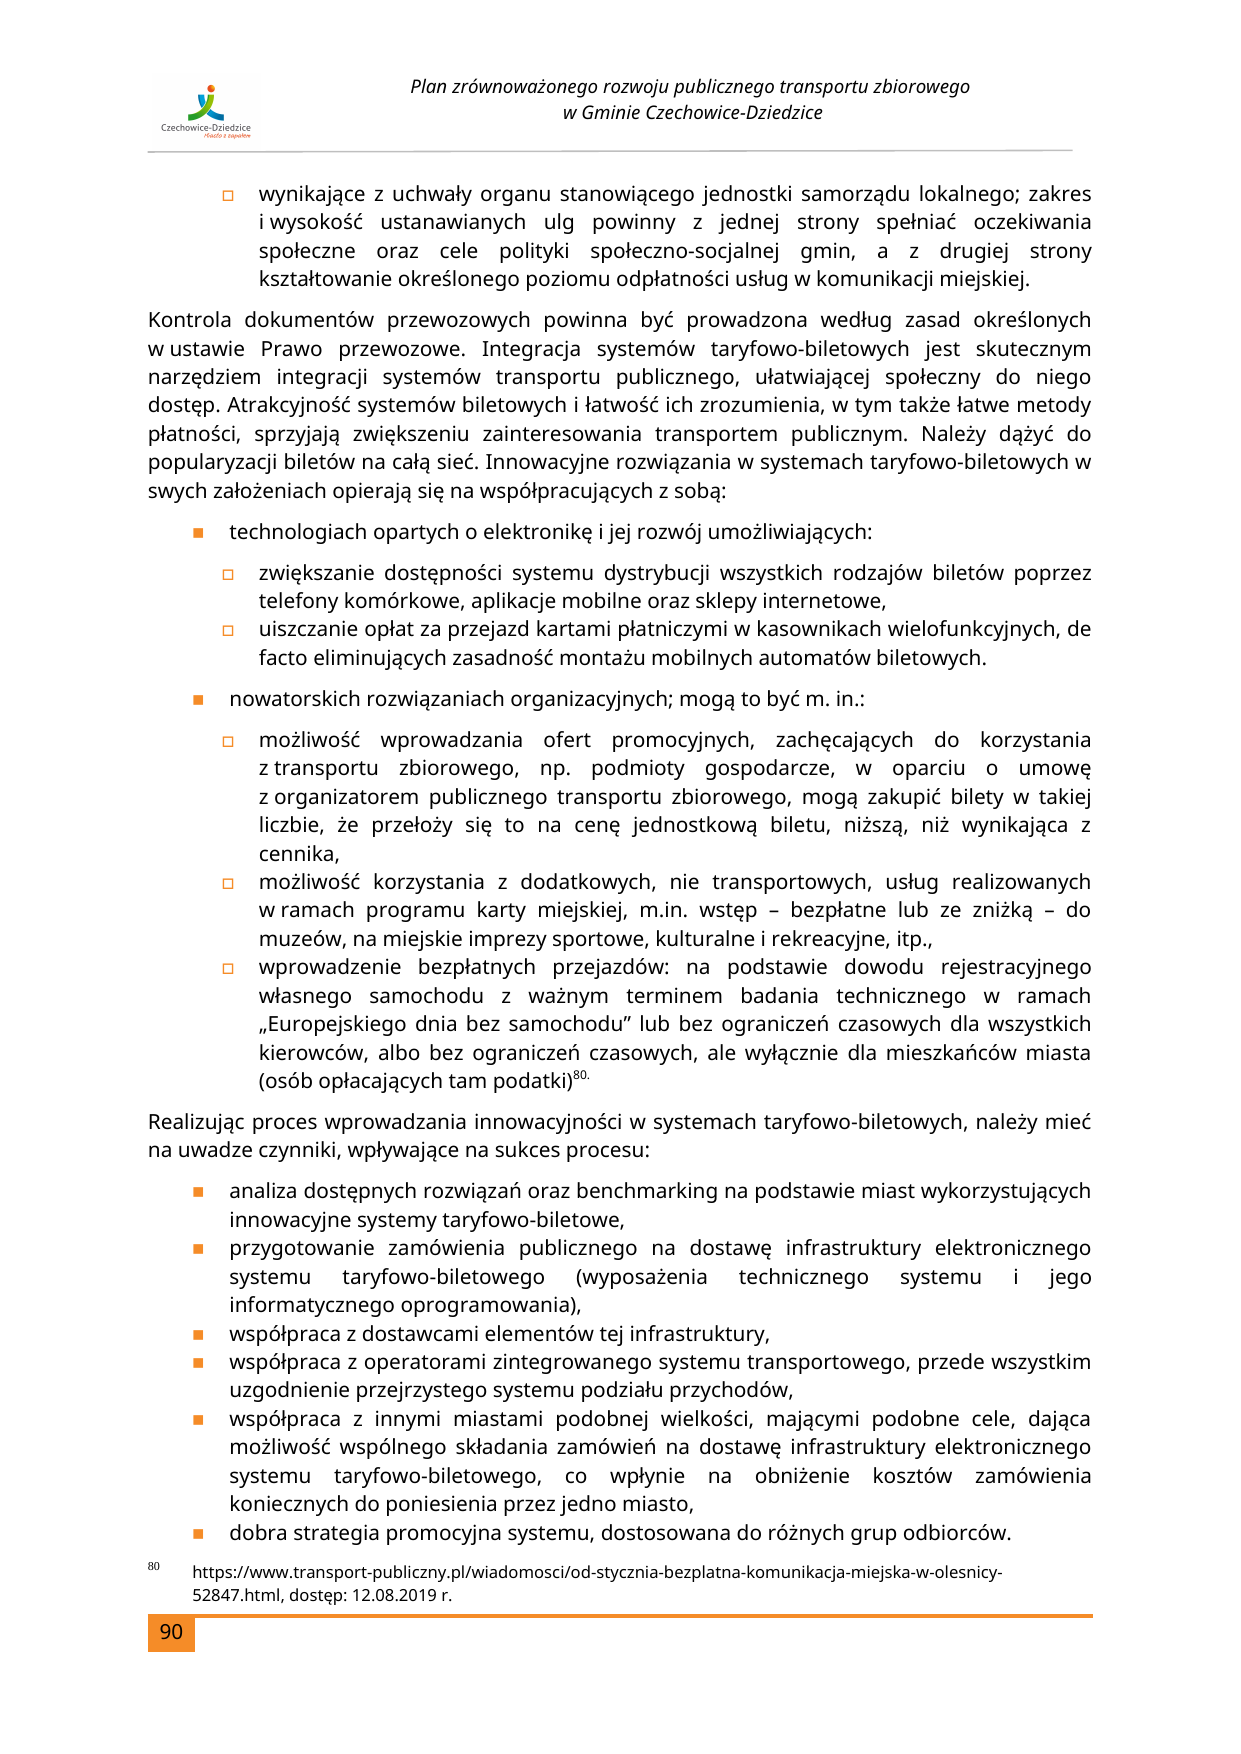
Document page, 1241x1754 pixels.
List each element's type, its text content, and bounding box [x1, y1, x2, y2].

text zwiększanie dostępności systemu dystrybucji wszystkich rodzajów biletów poprzez telefony komórkowe, aplikacje mobilne oraz sklepy internetowe, [221, 558, 1093, 614]
text dobra strategia promocyjna systemu, dostosowana do różnych grup odbiorców. [192, 1518, 1093, 1546]
text nowatorskich rozwiązaniach organizacyjnych; mogą to być m. in.: [192, 684, 1093, 712]
text przygotowanie zamówienia publicznego na dostawę infrastruktury elektronicznego systemu taryfowo-biletowego (wyposażenia technicznego systemu i jego informatycznego oprogramowania), [192, 1233, 1093, 1319]
text Kontrola dokumentów przewozowych powinna być prowadzona według zasad określonych w ustawie Prawo przewozowe. Integracja systemów taryfowo-biletowych jest skutecznym narzędziem integracji systemów transportu publicznego, ułatwiającej społeczny do niego dostęp. Atrakcyjność systemów biletowych i łatwość ich zrozumienia, w tym także łatwe metody płatności, sprzyjają zwiększeniu zainteresowania transportem publicznym. Należy dążyć do popularyzacji biletów na całą sieć. Innowacyjne rozwiązania w systemach taryfowo-biletowych w swych założeniach opierają się na współpracujących z sobą: [148, 305, 1093, 504]
text współpraca z dostawcami elementów tej infrastruktury, [192, 1319, 1093, 1347]
picture [152, 73, 261, 151]
text możliwość wprowadzania ofert promocyjnych, zachęcających do korzystania z transportu zbiorowego, np. podmioty gospodarcze, w oparciu o umowę z organizatorem publicznego transportu zbiorowego, mogą zakupić bilety w takiej liczbie, że przełoży się to na cenę jednostkową biletu, niższą, niż wynikająca z cennika, [221, 725, 1093, 867]
text możliwość korzystania z dodatkowych, nie transportowych, usług realizowanych w ramach programu karty miejskiej, m.in. wstęp – bezpłatne lub ze zniżką – do muzeów, na miejskie imprezy sportowe, kulturalne i rekreacyjne, itp., [221, 867, 1093, 952]
text analiza dostępnych rozwiązań oraz benchmarking na podstawie miast wykorzystujących innowacyjne systemy taryfowo-biletowe, [192, 1176, 1093, 1233]
text współpraca z operatorami zintegrowanego systemu transportowego, przede wszystkim uzgodnienie przejrzystego systemu podziału przychodów, [192, 1347, 1093, 1404]
text Realizując proces wprowadzania innowacyjności w systemach taryfowo-biletowych, należy mieć na uwadze czynniki, wpływające na sukces procesu: [148, 1107, 1093, 1164]
text wynikające z uchwały organu stanowiącego jednostki samorządu lokalnego; zakres i wysokość ustanawianych ulg powinny z jednej strony spełniać oczekiwania społeczne oraz cele polityki społeczno-socjalnej gmin, a z drugiej strony kształtowanie określonego poziomu odpłatności usług w komunikacji miejskiej. [221, 179, 1093, 293]
text współpraca z innymi miastami podobnej wielkości, mającymi podobne cele, dająca możliwość wspólnego składania zamówień na dostawę infrastruktury elektronicznego systemu taryfowo-biletowego, co wpłynie na obniżenie kosztów zamówienia koniecznych do poniesienia przez jedno miasto, [192, 1404, 1093, 1518]
text uiszczanie opłat za przejazd kartami płatniczymi w kasownikach wielofunkcyjnych, de facto eliminujących zasadność montażu mobilnych automatów biletowych. [221, 614, 1093, 671]
text wprowadzenie bezpłatnych przejazdów: na podstawie dowodu rejestracyjnego własnego samochodu z ważnym terminem badania technicznego w ramach „Europejskiego dnia bez samochodu” lub bez ograniczeń czasowych dla wszystkich kierowców, albo bez ograniczeń czasowych, ale wyłącznie dla mieszkańców miasta (osób opłacających tam podatki). [221, 952, 1093, 1094]
text technologiach opartych o elektronikę i jej rozwój umożliwiających: [192, 517, 1093, 545]
